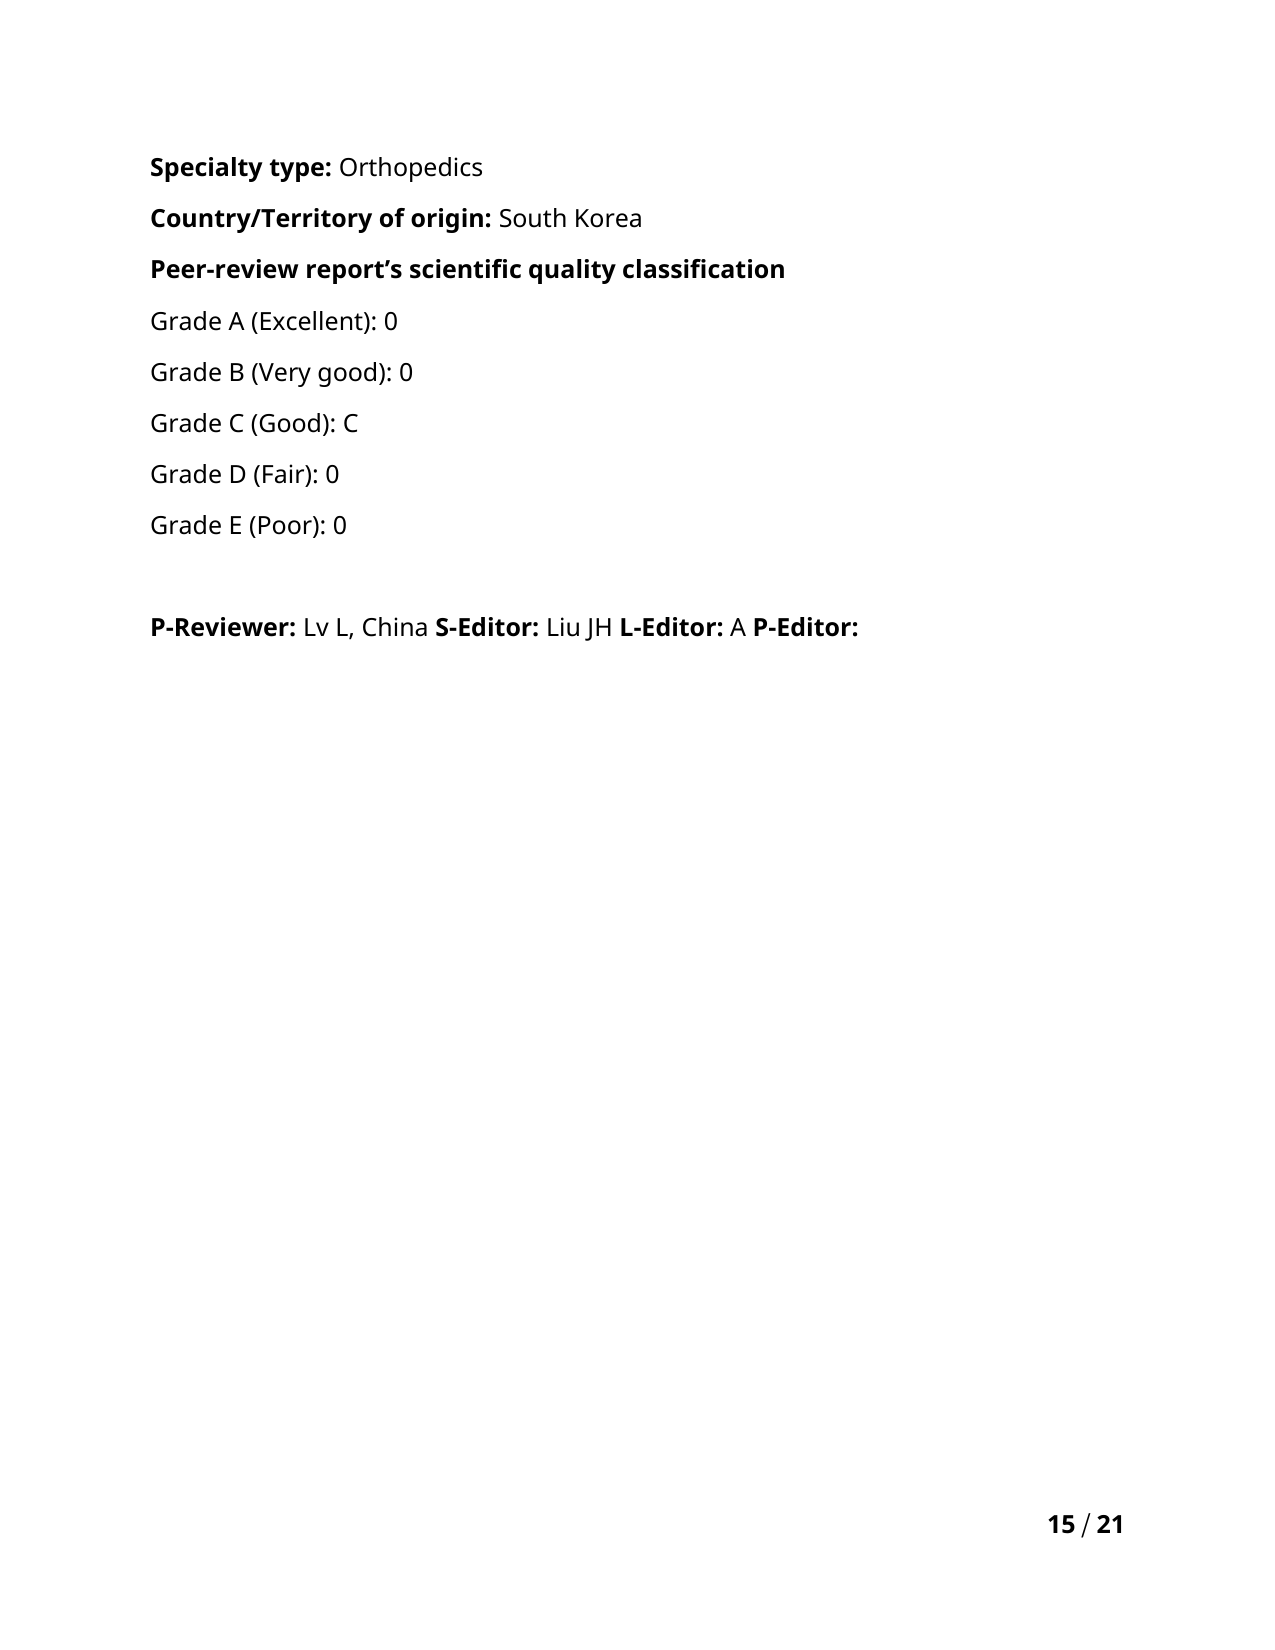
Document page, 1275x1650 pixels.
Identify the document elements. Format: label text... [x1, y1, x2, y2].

text Peer-review report’s scientific quality classification [150, 252, 1125, 286]
text Grade A (Excellent): 0 [150, 303, 1125, 337]
text Grade B (Very good): 0 [150, 354, 1125, 388]
text Grade C (Good): C [150, 405, 1125, 439]
text P-Reviewer: Lv L, China S-Editor: Liu JH L-Editor: A P-Editor: [150, 609, 1125, 643]
text Grade E (Poor): 0 [150, 507, 1125, 541]
text Country/Territory of origin: South Korea [150, 201, 1125, 235]
text Grade D (Fair): 0 [150, 456, 1125, 490]
text Specialty type: Orthopedics [150, 150, 1125, 184]
